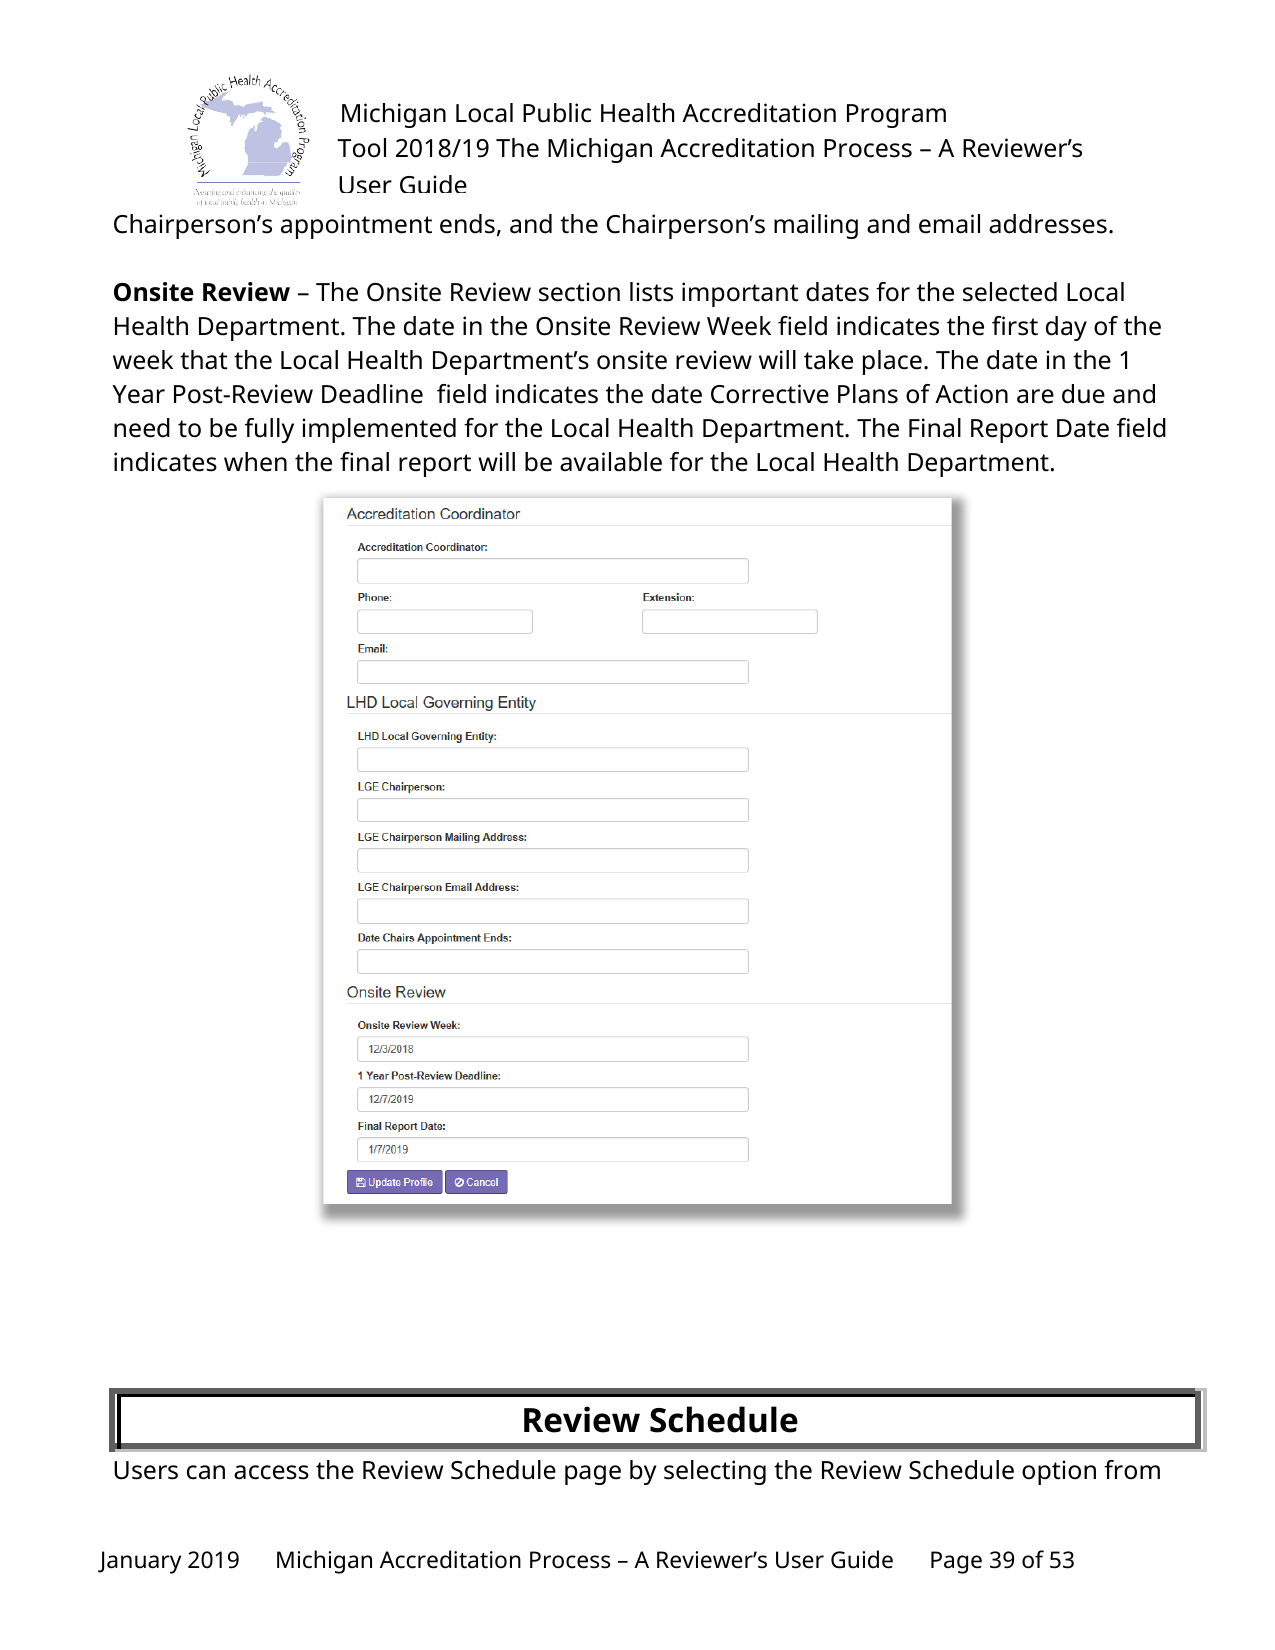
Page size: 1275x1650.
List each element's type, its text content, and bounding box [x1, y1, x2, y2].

table_cell Review Schedule [121, 1397, 1195, 1443]
picture [192, 187, 303, 206]
picture [323, 498, 952, 1204]
text Onsite Review – The Onsite Review section lists important dates for the selected Local Health Department. The date in the Onsite Review Week field indicates the first day of the week that the Local Health Department’s onsite review will take place. The date in the 1 Year Post-Review Deadline field indicates the date Corrective Plans of Action are due and need to be fully implemented for the Local Health Department. The Final Report Date field indicates when the final report will be available for the Local Health Department. [112, 274, 1173, 479]
picture [186, 74, 311, 178]
